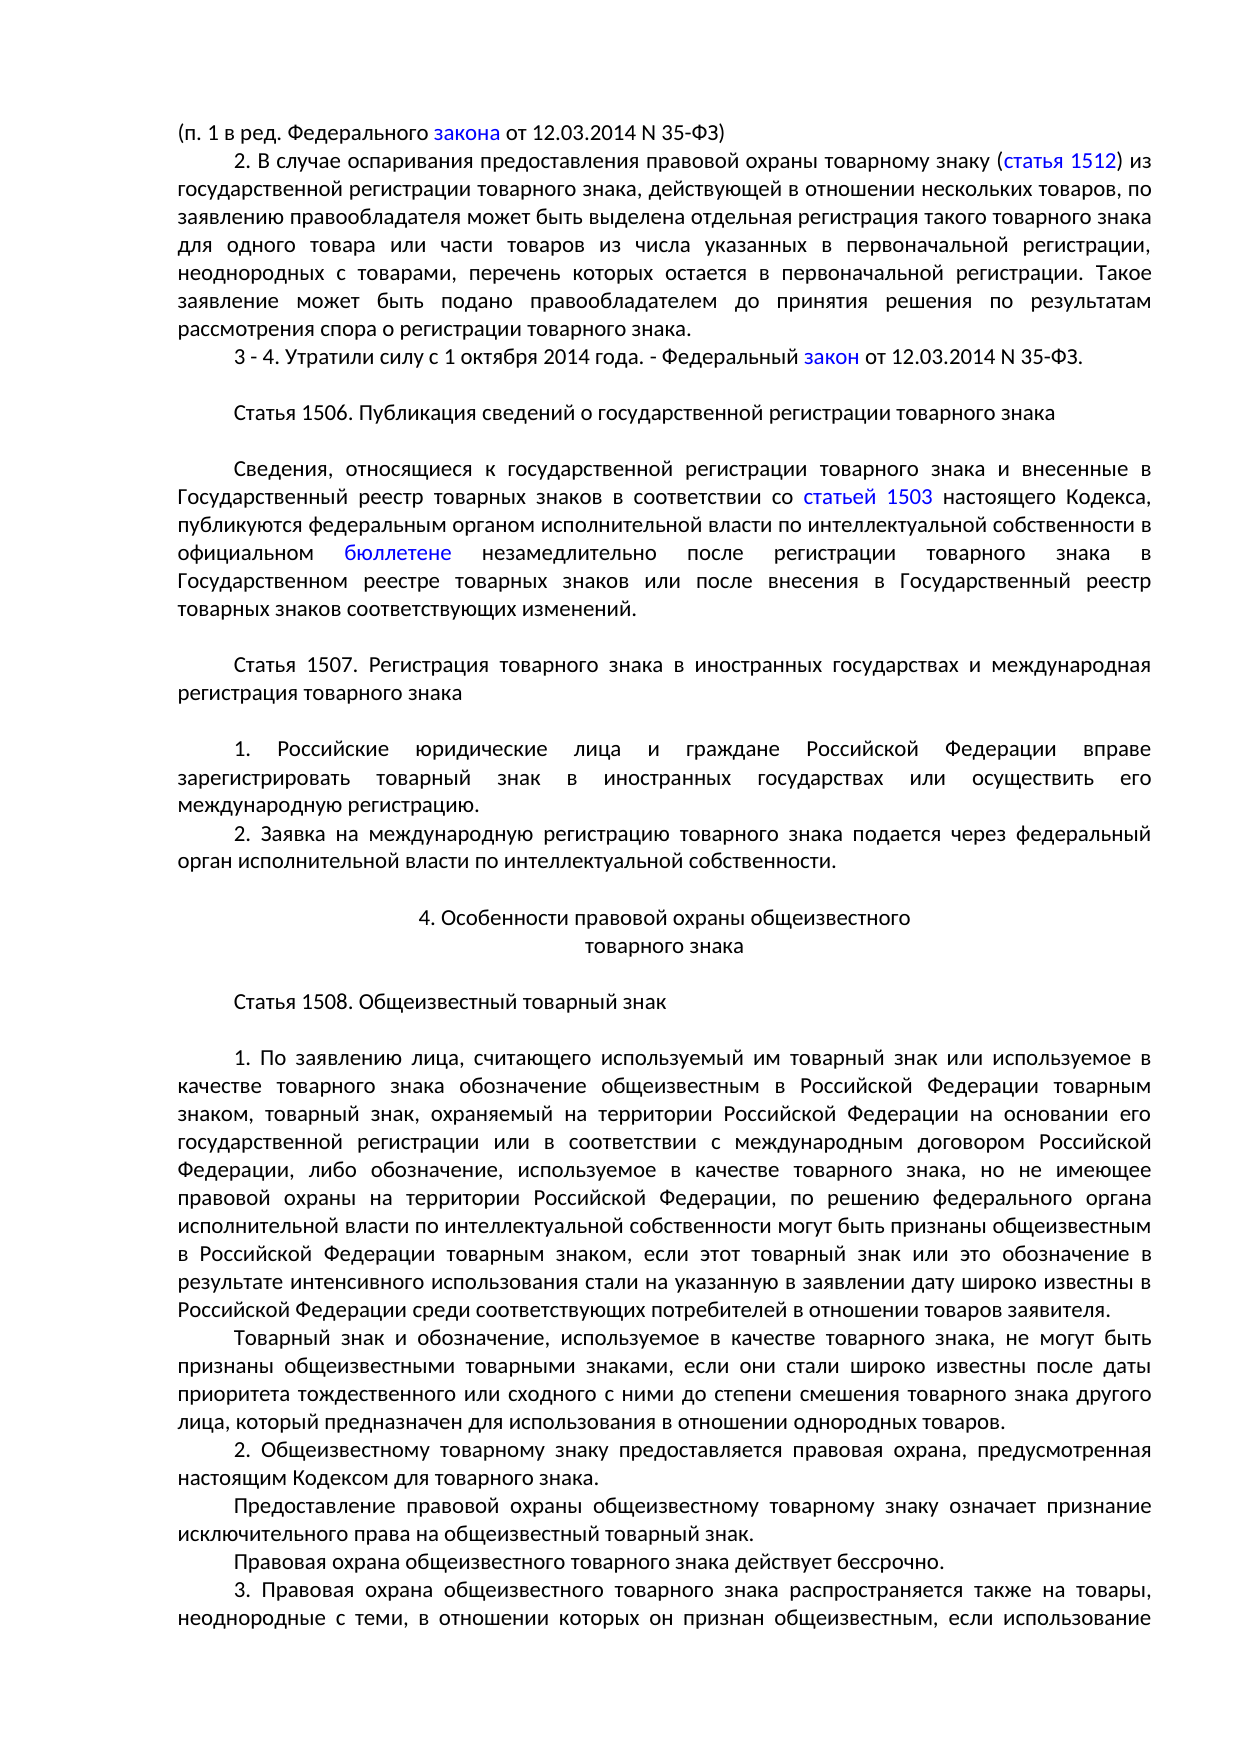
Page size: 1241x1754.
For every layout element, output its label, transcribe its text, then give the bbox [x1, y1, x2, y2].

text товарного знака [177, 931, 1152, 959]
text 2. В случае оспаривания предоставления правовой охраны товарному знаку (статья 1512) из государственной регистрации товарного знака, действующей в отношении нескольких товаров, по заявлению правообладателя может быть выделена отдельная регистрация такого товарного знака для одного товара или части товаров из числа указанных в первоначальной регистрации, неоднородных с товарами, перечень которых остается в первоначальной регистрации. Такое заявление может быть подано правообладателем до принятия решения по результатам рассмотрения спора о регистрации товарного знака. [177, 146, 1152, 342]
text 4. Особенности правовой охраны общеизвестного [177, 903, 1152, 931]
text Товарный знак и обозначение, используемое в качестве товарного знака, не могут быть признаны общеизвестными товарными знаками, если они стали широко известны после даты приоритета тождественного или сходного с ними до степени смешения товарного знака другого лица, который предназначен для использования в отношении однородных товаров. [177, 1323, 1152, 1435]
text 2. Заявка на международную регистрацию товарного знака подается через федеральный орган исполнительной власти по интеллектуальной собственности. [177, 819, 1152, 875]
text Правовая охрана общеизвестного товарного знака действует бессрочно. [177, 1547, 1152, 1575]
text Статья 1507. Регистрация товарного знака в иностранных государствах и международная регистрация товарного знака [177, 651, 1152, 707]
text Статья 1508. Общеизвестный товарный знак [177, 987, 1152, 1015]
text 3 - 4. Утратили силу с 1 октября 2014 года. - Федеральный закон от 12.03.2014 N 35-ФЗ. [177, 342, 1152, 370]
text 1. Российские юридические лица и граждане Российской Федерации вправе зарегистрировать товарный знак в иностранных государствах или осуществить его международную регистрацию. [177, 734, 1152, 819]
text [177, 1575, 1152, 1631]
text 1. По заявлению лица, считающего используемый им товарный знак или используемое в качестве товарного знака обозначение общеизвестным в Российской Федерации товарным знаком, товарный знак, охраняемый на территории Российской Федерации на основании его государственной регистрации или в соответствии с международным договором Российской Федерации, либо обозначение, используемое в качестве товарного знака, но не имеющее правовой охраны на территории Российской Федерации, по решению федерального органа исполнительной власти по интеллектуальной собственности могут быть признаны общеизвестным в Российской Федерации товарным знаком, если этот товарный знак или это обозначение в результате интенсивного использования стали на указанную в заявлении дату широко известны в Российской Федерации среди соответствующих потребителей в отношении товаров заявителя. [177, 1043, 1152, 1323]
text Сведения, относящиеся к государственной регистрации товарного знака и внесенные в Государственный реестр товарных знаков в соответствии со статьей 1503 настоящего Кодекса, публикуются федеральным органом исполнительной власти по интеллектуальной собственности в официальном бюллетене незамедлительно после регистрации товарного знака в Государственном реестре товарных знаков или после внесения в Государственный реестр товарных знаков соответствующих изменений. [177, 454, 1152, 622]
text (п. 1 в ред. Федерального закона от 12.03.2014 N 35-ФЗ) [177, 118, 1152, 146]
text Статья 1506. Публикация сведений о государственной регистрации товарного знака [177, 398, 1152, 426]
text Предоставление правовой охраны общеизвестному товарному знаку означает признание исключительного права на общеизвестный товарный знак. [177, 1491, 1152, 1547]
text 2. Общеизвестному товарному знаку предоставляется правовая охрана, предусмотренная настоящим Кодексом для товарного знака. [177, 1435, 1152, 1491]
